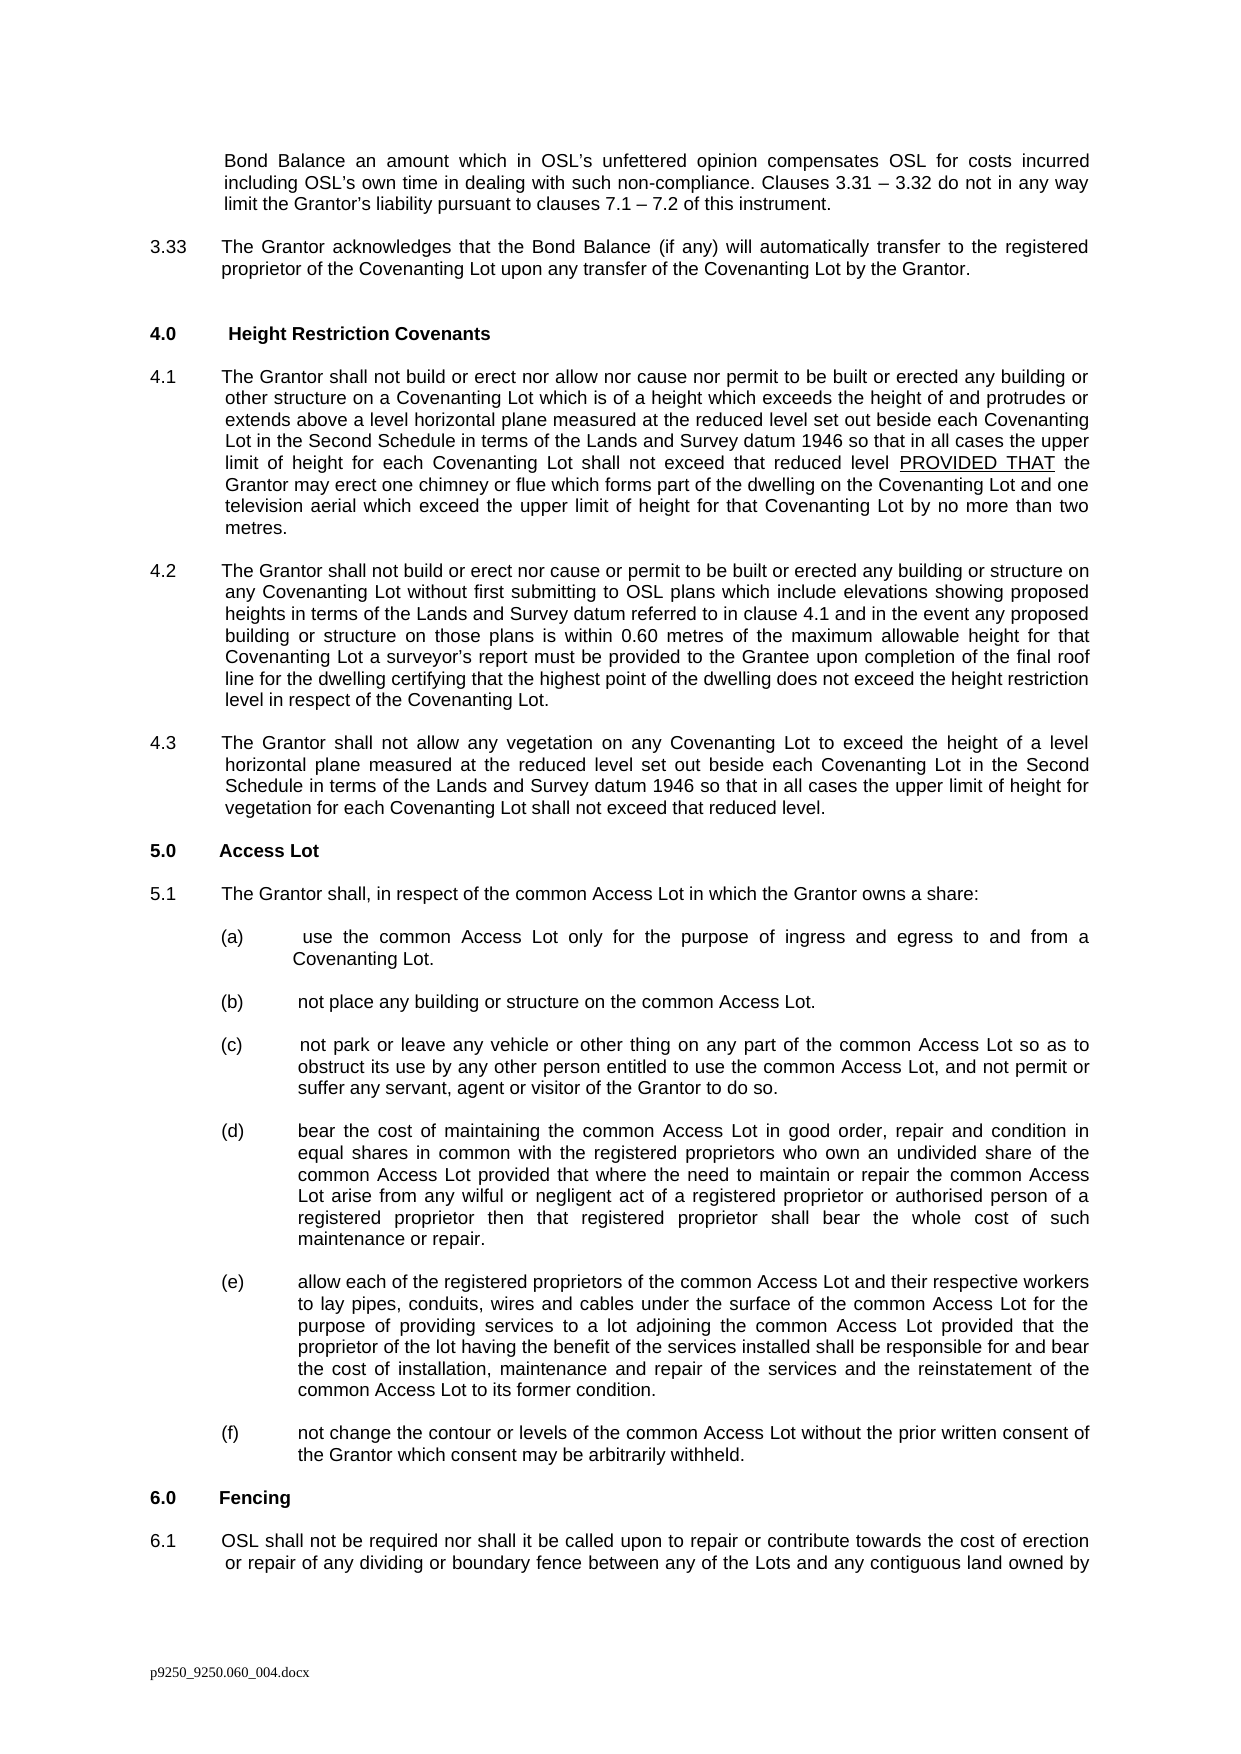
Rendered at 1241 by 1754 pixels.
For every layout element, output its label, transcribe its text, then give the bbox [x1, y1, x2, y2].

text 5.0 Access Lot [150, 840, 1090, 862]
text 4.0 Height Restriction Covenants [150, 322, 1090, 344]
text 5.1 The Grantor shall, in respect of the common Access Lot in which the Grantor owns a share: [150, 883, 1090, 905]
text (f) not change the contour or levels of the common Access Lot without the prior written consent of the Grantor which consent may be arbitrarily withheld. [150, 1422, 1090, 1465]
text 3.33 The Grantor acknowledges that the Bond Balance (if any) will automatically transfer to the registered proprietor of the Covenanting Lot upon any transfer of the Covenanting Lot by the Grantor. [150, 236, 1090, 279]
text 4.2 The Grantor shall not build or erect nor cause or permit to be built or erected any building or structure on any Covenanting Lot without first submitting to OSL plans which include elevations showing proposed heights in terms of the Lands and Survey datum referred to in clause 4.1 and in the event any proposed building or structure on those plans is within 0.60 metres of the maximum allowable height for that Covenanting Lot a surveyor’s report must be provided to the Grantee upon completion of the final roof line for the dwelling certifying that the highest point of the dwelling does not exceed the height restriction level in respect of the Covenanting Lot. [150, 560, 1090, 711]
text (e) allow each of the registered proprietors of the common Access Lot and their respective workers to lay pipes, conduits, wires and cables under the surface of the common Access Lot for the purpose of providing services to a lot adjoining the common Access Lot provided that the proprietor of the lot having the benefit of the services installed shall be responsible for and bear the cost of installation, maintenance and repair of the services and the reinstatement of the common Access Lot to its former condition. [150, 1271, 1090, 1401]
text 4.1 The Grantor shall not build or erect nor allow nor cause nor permit to be built or erected any building or other structure on a Covenanting Lot which is of a height which exceeds the height of and protrudes or extends above a level horizontal plane measured at the reduced level set out beside each Covenanting Lot in the Second Schedule in terms of the Lands and Survey datum 1946 so that in all cases the upper limit of height for each Covenanting Lot shall not exceed that reduced level PROVIDED THAT the Grantor may erect one chimney or flue which forms part of the dwelling on the Covenanting Lot and one television aerial which exceed the upper limit of height for that Covenanting Lot by no more than two metres. [150, 366, 1090, 538]
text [150, 150, 1090, 215]
text (b) not place any building or structure on the common Access Lot. [150, 991, 1090, 1012]
text (c) not park or leave any vehicle or other thing on any part of the common Access Lot so as to obstruct its use by any other person entitled to use the common Access Lot, and not permit or suffer any servant, agent or visitor of the Grantor to do so. [150, 1034, 1090, 1099]
text 6.0 Fencing [150, 1487, 1090, 1508]
text (a) use the common Access Lot only for the purpose of ingress and egress to and from a Covenanting Lot. [150, 926, 1090, 969]
text (d) bear the cost of maintaining the common Access Lot in good order, repair and condition in equal shares in common with the registered proprietors who own an undivided share of the common Access Lot provided that where the need to maintain or repair the common Access Lot arise from any wilful or negligent act of a registered proprietor or authorised person of a registered proprietor then that registered proprietor shall bear the whole cost of such maintenance or repair. [150, 1120, 1090, 1250]
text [150, 1530, 1090, 1573]
text 4.3 The Grantor shall not allow any vegetation on any Covenanting Lot to exceed the height of a level horizontal plane measured at the reduced level set out beside each Covenanting Lot in the Second Schedule in terms of the Lands and Survey datum 1946 so that in all cases the upper limit of height for vegetation for each Covenanting Lot shall not exceed that reduced level. [150, 732, 1090, 818]
